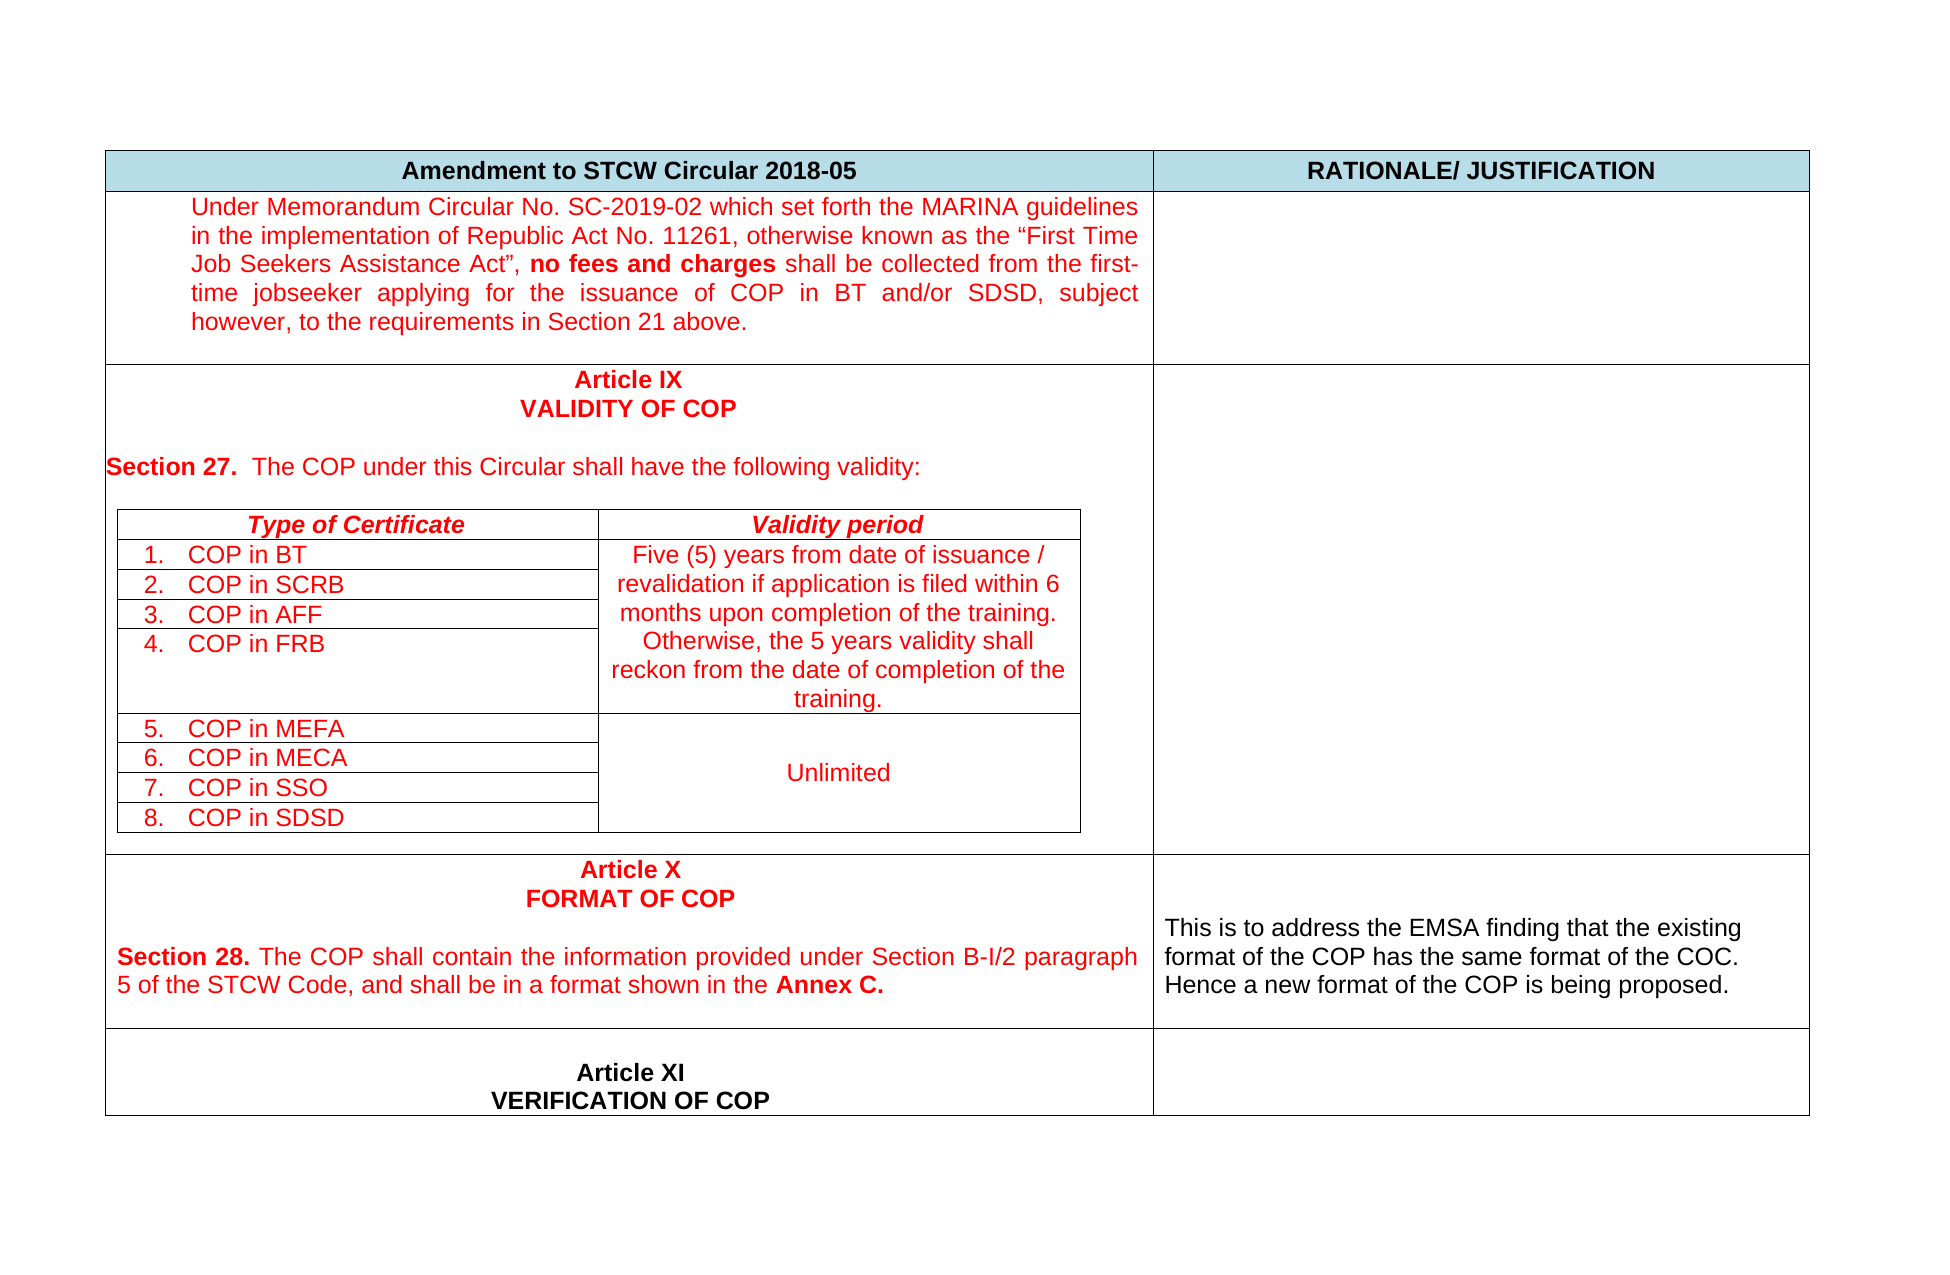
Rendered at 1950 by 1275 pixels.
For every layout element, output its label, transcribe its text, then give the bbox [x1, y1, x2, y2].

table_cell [106, 192, 1153, 364]
table_cell [1154, 365, 1809, 854]
table_cell Article X FORMAT OF COP Section 28. The COP shall contain the information provided under Section B-I/2 paragraph 5 of the STCW Code, and shall be in a format shown in the Annex C. [106, 855, 1153, 1028]
table_header RATIONALE/ JUSTIFICATION [1154, 151, 1809, 191]
table_header Amendment to STCW Circular 2018-05 [106, 151, 1153, 191]
table_cell This is to address the EMSA finding that the existing format of the COP has the same format of the COC. Hence a new format of the COP is being proposed. [1154, 855, 1809, 1028]
table_cell [1154, 1029, 1809, 1115]
table_cell [1154, 192, 1809, 364]
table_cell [106, 1029, 1153, 1115]
table_cell Article IX VALIDITY OF COP Section 27. The COP under this Circular shall have the following validity: [106, 365, 1153, 854]
